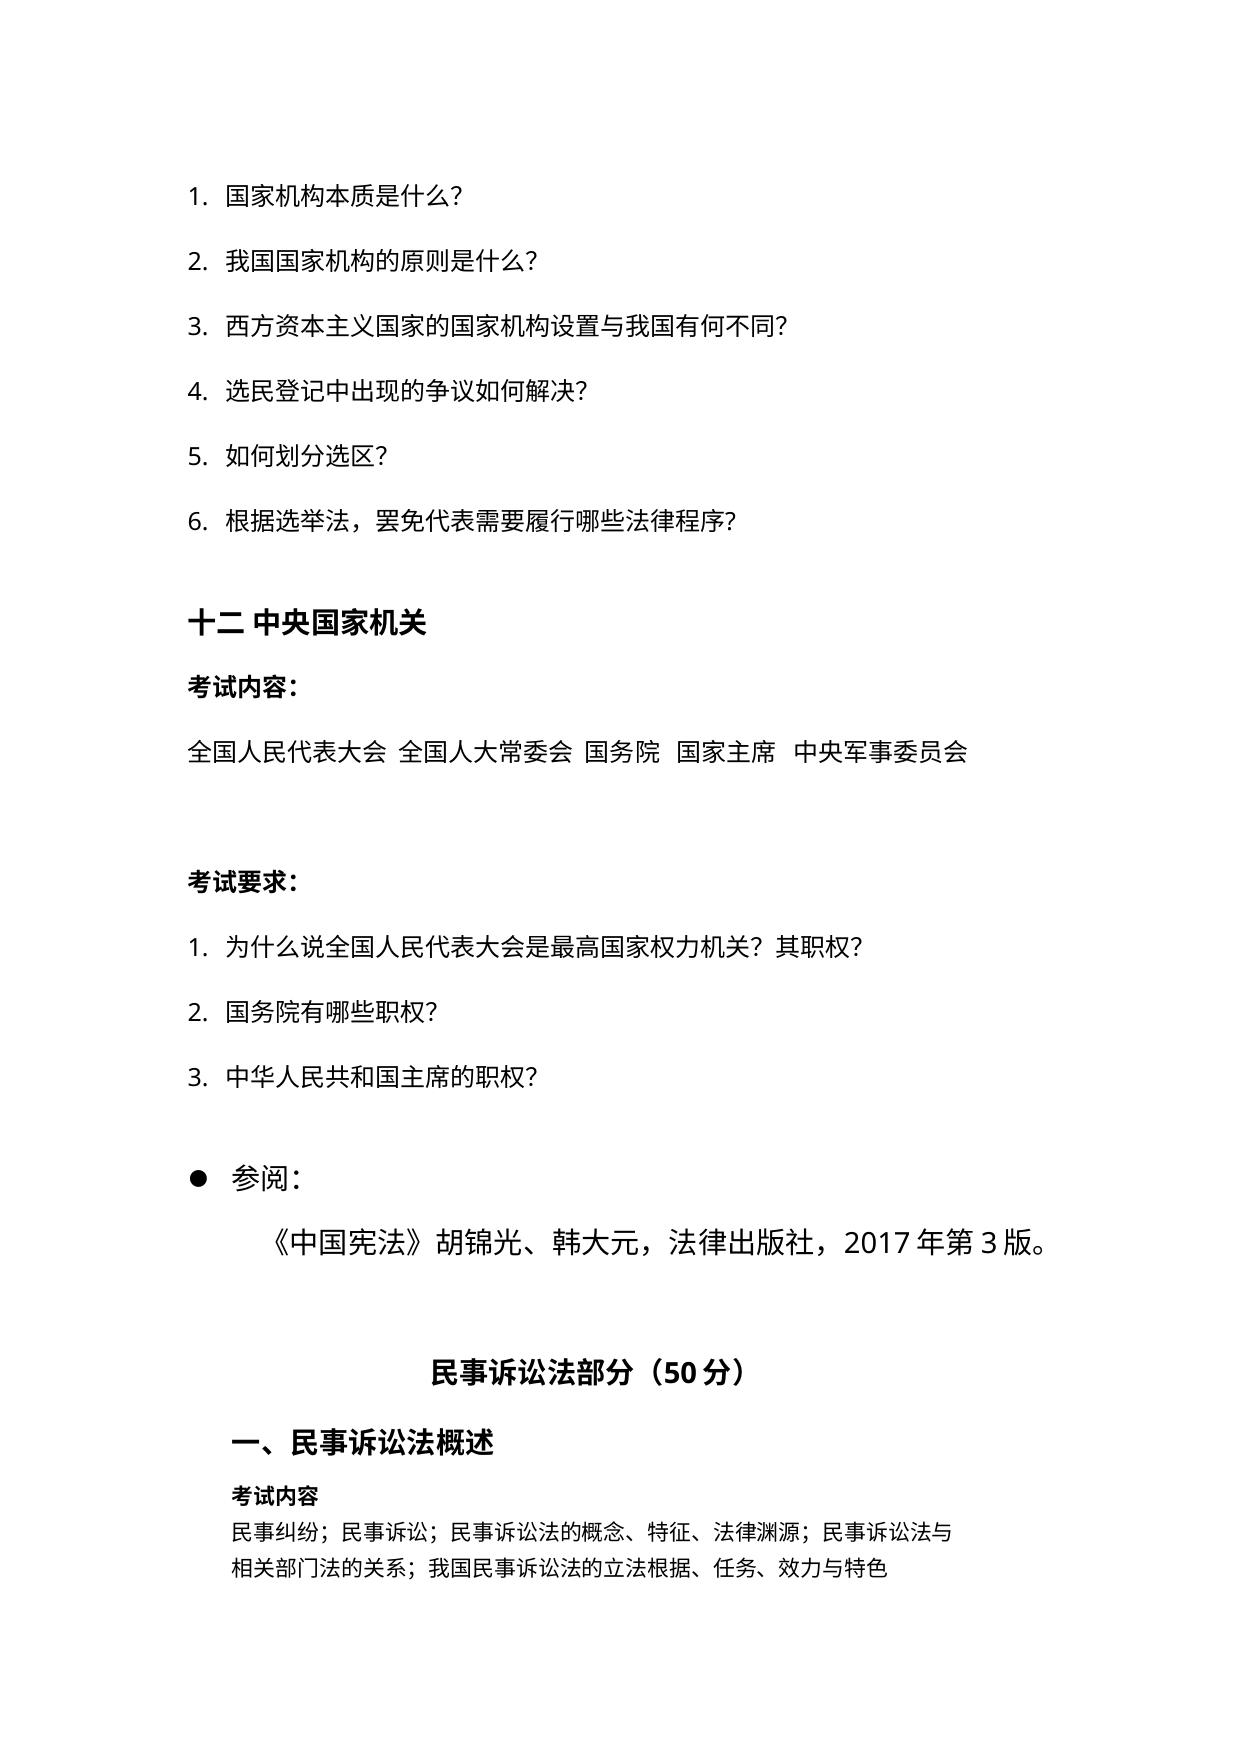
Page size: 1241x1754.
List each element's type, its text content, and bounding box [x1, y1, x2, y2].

list 如何划分选区？ [187, 422, 1053, 487]
list 国务院有哪些职权？ [187, 978, 1053, 1043]
text 考试内容： [187, 653, 1053, 718]
text 考试内容 [232, 1478, 959, 1511]
list 国家机构本质是什么？ [187, 162, 1053, 227]
text 考试要求： [187, 848, 1053, 913]
text 《中国宪法》胡锦光、韩大元，法律出版社，2017年第3版。 [187, 1209, 1053, 1274]
list 西方资本主义国家的国家机构设置与我国有何不同？ [187, 292, 1053, 357]
text 一、民事诉讼法概述 [232, 1408, 959, 1473]
text 民事纠纷；民事诉讼；民事诉讼法的概念、特征、法律渊源；民事诉讼法与相关部门法的关系；我国民事诉讼法的立法根据、任务、效力与特色 [232, 1514, 959, 1583]
text 民事诉讼法部分（50分） [232, 1339, 959, 1404]
list 我国国家机构的原则是什么？ [187, 227, 1053, 292]
text 十二 中央国家机关 [187, 588, 1053, 653]
list 选民登记中出现的争议如何解决？ [187, 357, 1053, 422]
text 全国人民代表大会 全国人大常委会 国务院 国家主席 中央军事委员会 [187, 718, 1053, 783]
list 根据选举法，罢免代表需要履行哪些法律程序? [187, 487, 1053, 552]
list 中华人民共和国主席的职权？ [187, 1043, 1053, 1108]
list 为什么说全国人民代表大会是最高国家权力机关？其职权？ [187, 913, 1053, 978]
list 参阅： [187, 1144, 1053, 1209]
